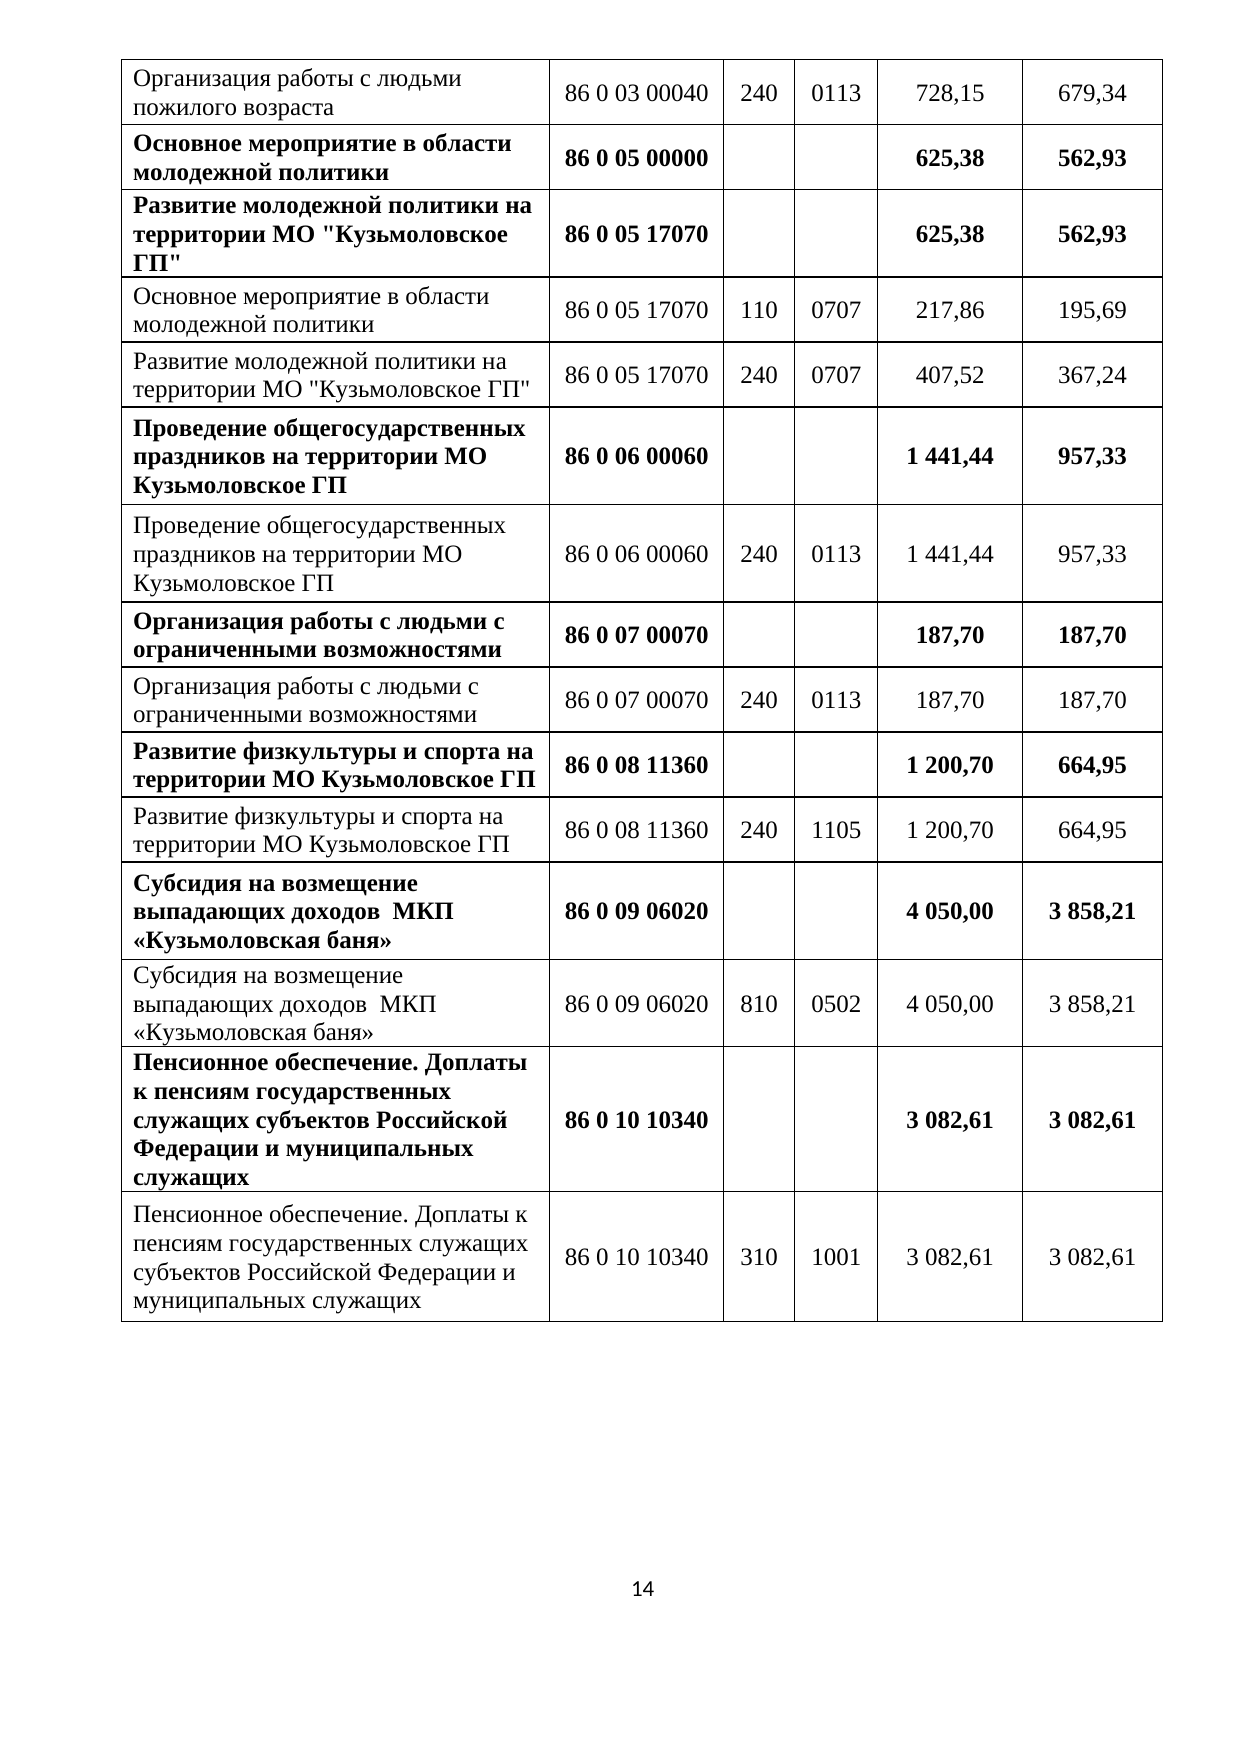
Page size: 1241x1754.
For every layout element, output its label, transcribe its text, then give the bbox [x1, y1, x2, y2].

table_cell 86 0 05 00000 [550, 125, 723, 189]
table_cell Организация работы с людьми с ограниченными возможностями [122, 603, 549, 666]
table_cell 86 0 03 00040 [550, 60, 723, 124]
table_cell 367,24 [1023, 343, 1162, 406]
table_cell Развитие молодежной политики на территории МО "Кузьмоловское ГП" [122, 190, 549, 276]
table_cell 86 0 10 10340 [550, 1047, 723, 1191]
table_cell 0113 [795, 60, 877, 124]
table_cell [724, 603, 794, 666]
table_cell Основное мероприятие в области молодежной политики [122, 125, 549, 189]
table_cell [122, 60, 549, 124]
table_cell [724, 408, 794, 504]
table_cell 240 [724, 798, 794, 861]
table_cell [795, 125, 877, 189]
table_cell 3 858,21 [1023, 960, 1162, 1046]
table_cell [795, 603, 877, 666]
table_cell 240 [724, 60, 794, 124]
table_cell 86 0 07 00070 [550, 603, 723, 666]
table_cell [795, 408, 877, 504]
table_cell 240 [724, 668, 794, 731]
table_cell Пенсионное обеспечение. Доплаты к пенсиям государственных служащих субъектов Российской Федерации и муниципальных служащих [122, 1192, 549, 1321]
table_cell Пенсионное обеспечение. Доплаты к пенсиям государственных служащих субъектов Российской Федерации и муниципальных служащих [122, 1047, 549, 1191]
table_cell 110 [724, 278, 794, 341]
table_cell 1105 [795, 798, 877, 861]
table_cell Проведение общегосударственных праздников на территории МО Кузьмоловское ГП [122, 505, 549, 601]
table_cell Организация работы с людьми с ограниченными возможностями [122, 668, 549, 731]
table_cell 86 0 05 17070 [550, 343, 723, 406]
table_cell 0707 [795, 278, 877, 341]
table_cell [795, 733, 877, 796]
table_cell 86 0 05 17070 [550, 278, 723, 341]
table_cell 0113 [795, 668, 877, 731]
table_cell 3 082,61 [878, 1192, 1022, 1321]
table_cell 240 [724, 343, 794, 406]
table_cell Основное мероприятие в области молодежной политики [122, 278, 549, 341]
table_cell 86 0 09 06020 [550, 960, 723, 1046]
table_cell 1 441,44 [878, 408, 1022, 504]
table_cell 0707 [795, 343, 877, 406]
table_cell Субсидия на возмещение выпадающих доходов МКП «Кузьмоловская баня» [122, 863, 549, 959]
table_cell 3 082,61 [878, 1047, 1022, 1191]
table_cell 86 0 08 11360 [550, 733, 723, 796]
table_cell 728,15 [878, 60, 1022, 124]
table_cell [795, 190, 877, 276]
table_cell 187,70 [1023, 603, 1162, 666]
table_cell Развитие физкультуры и спорта на территории МО Кузьмоловское ГП [122, 733, 549, 796]
table_cell 3 858,21 [1023, 863, 1162, 959]
table_cell Субсидия на возмещение выпадающих доходов МКП «Кузьмоловская баня» [122, 960, 549, 1046]
table_cell 957,33 [1023, 408, 1162, 504]
table_cell 664,95 [1023, 733, 1162, 796]
table_cell 664,95 [1023, 798, 1162, 861]
table_cell 86 0 06 00060 [550, 505, 723, 601]
table_cell 1001 [795, 1192, 877, 1321]
table_cell [724, 1047, 794, 1191]
table_cell [724, 863, 794, 959]
table_cell 217,86 [878, 278, 1022, 341]
table_cell 86 0 05 17070 [550, 190, 723, 276]
table_cell 195,69 [1023, 278, 1162, 341]
table_cell [724, 125, 794, 189]
table_cell Проведение общегосударственных праздников на территории МО Кузьмоловское ГП [122, 408, 549, 504]
table_cell 562,93 [1023, 125, 1162, 189]
table_cell 187,70 [878, 668, 1022, 731]
table_cell 625,38 [878, 125, 1022, 189]
table_cell 86 0 10 10340 [550, 1192, 723, 1321]
table_cell 3 082,61 [1023, 1192, 1162, 1321]
table_cell Развитие молодежной политики на территории МО "Кузьмоловское ГП" [122, 343, 549, 406]
table_cell 86 0 07 00070 [550, 668, 723, 731]
table_cell 86 0 08 11360 [550, 798, 723, 861]
table_cell 4 050,00 [878, 863, 1022, 959]
table_cell 4 050,00 [878, 960, 1022, 1046]
table_cell 3 082,61 [1023, 1047, 1162, 1191]
table_cell [795, 1047, 877, 1191]
table_cell 86 0 09 06020 [550, 863, 723, 959]
table_cell 187,70 [878, 603, 1022, 666]
table_cell 957,33 [1023, 505, 1162, 601]
table_cell 625,38 [878, 190, 1022, 276]
table_cell Развитие физкультуры и спорта на территории МО Кузьмоловское ГП [122, 798, 549, 861]
table_cell 1 441,44 [878, 505, 1022, 601]
table_cell [724, 190, 794, 276]
table_cell 240 [724, 505, 794, 601]
table_cell 679,34 [1023, 60, 1162, 124]
table_cell 0113 [795, 505, 877, 601]
table_cell 86 0 06 00060 [550, 408, 723, 504]
table_cell 0502 [795, 960, 877, 1046]
table_cell 1 200,70 [878, 798, 1022, 861]
table_cell 407,52 [878, 343, 1022, 406]
table_cell [795, 863, 877, 959]
table_cell 1 200,70 [878, 733, 1022, 796]
table_cell 310 [724, 1192, 794, 1321]
table_cell 810 [724, 960, 794, 1046]
table_cell [724, 733, 794, 796]
table_cell 562,93 [1023, 190, 1162, 276]
table_cell 187,70 [1023, 668, 1162, 731]
